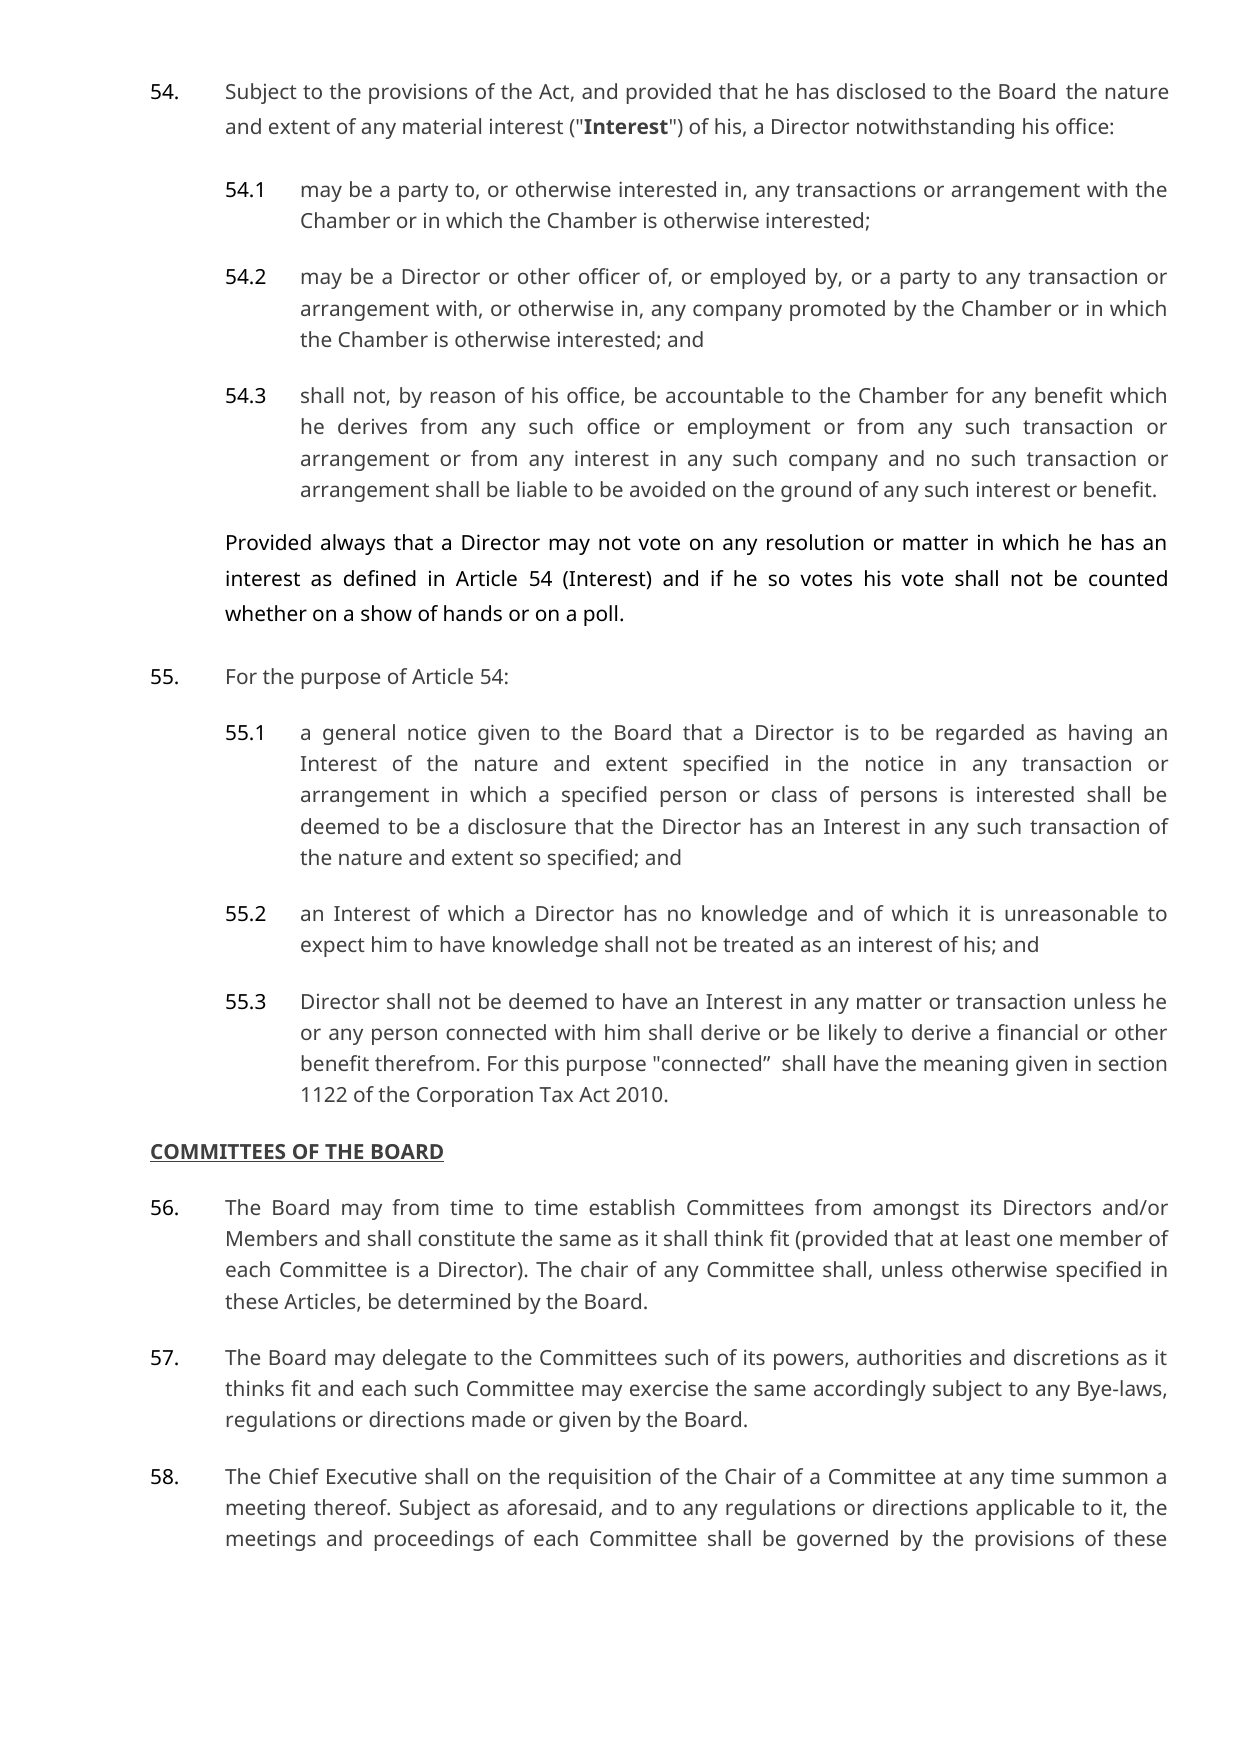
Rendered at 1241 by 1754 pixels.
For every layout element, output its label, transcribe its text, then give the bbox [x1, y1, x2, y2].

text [150, 1459, 1169, 1553]
text a general notice given to the Board that a Director is to be regarded as having an Interest of the nature and extent specified in the notice in any transaction or arrangement in which a specified person or class of persons is interested shall be deemed to be a disclosure that the Director has an Interest in any such transaction of the nature and extent so specified; and [225, 715, 1169, 872]
text Director shall not be deemed to have an Interest in any matter or transaction unless he or any person connected with him shall derive or be likely to derive a financial or other benefit therefrom. For this purpose "connected” shall have the meaning given in section 1122 of the Corporation Tax Act 2010. [225, 984, 1169, 1109]
text an Interest of which a Director has no knowledge and of which it is unreasonable to expect him to have knowledge shall not be treated as an interest of his; and [225, 897, 1169, 959]
text shall not, by reason of his office, be accountable to the Chamber for any benefit which he derives from any such office or employment or from any such transaction or arrangement or from any interest in any such company and no such transaction or arrangement shall be liable to be avoided on the ground of any such interest or benefit. [225, 378, 1169, 503]
text The Board may delegate to the Committees such of its powers, authorities and discretions as it thinks fit and each such Committee may exercise the same accordingly subject to any Bye-laws, regulations or directions made or given by the Board. [150, 1340, 1169, 1434]
text may be a Director or other officer of, or employed by, or a party to any transaction or arrangement with, or otherwise in, any company promoted by the Chamber or in which the Chamber is otherwise interested; and [225, 260, 1169, 353]
text Subject to the provisions of the Act, and provided that he has disclosed to the Board the nature and extent of any material interest ("Interest") of his, a Director notwithstanding his office: [150, 77, 1169, 140]
text Provided always that a Director may not vote on any resolution or matter in which he has an interest as defined in Article 54 (Interest) and if he so votes his vote shall not be counted whether on a show of hands or on a poll. [225, 528, 1169, 627]
text For the purpose of Article 54: [150, 659, 1169, 690]
text may be a party to, or otherwise interested in, any transactions or arrangement with the Chamber or in which the Chamber is otherwise interested; [225, 172, 1169, 235]
list COMMITTEES OF THE BOARD [150, 1134, 1169, 1165]
text The Board may from time to time establish Committees from amongst its Directors and/or Members and shall constitute the same as it shall think fit (provided that at least one member of each Committee is a Director). The chair of any Committee shall, unless otherwise specified in these Articles, be determined by the Board. [150, 1190, 1169, 1315]
